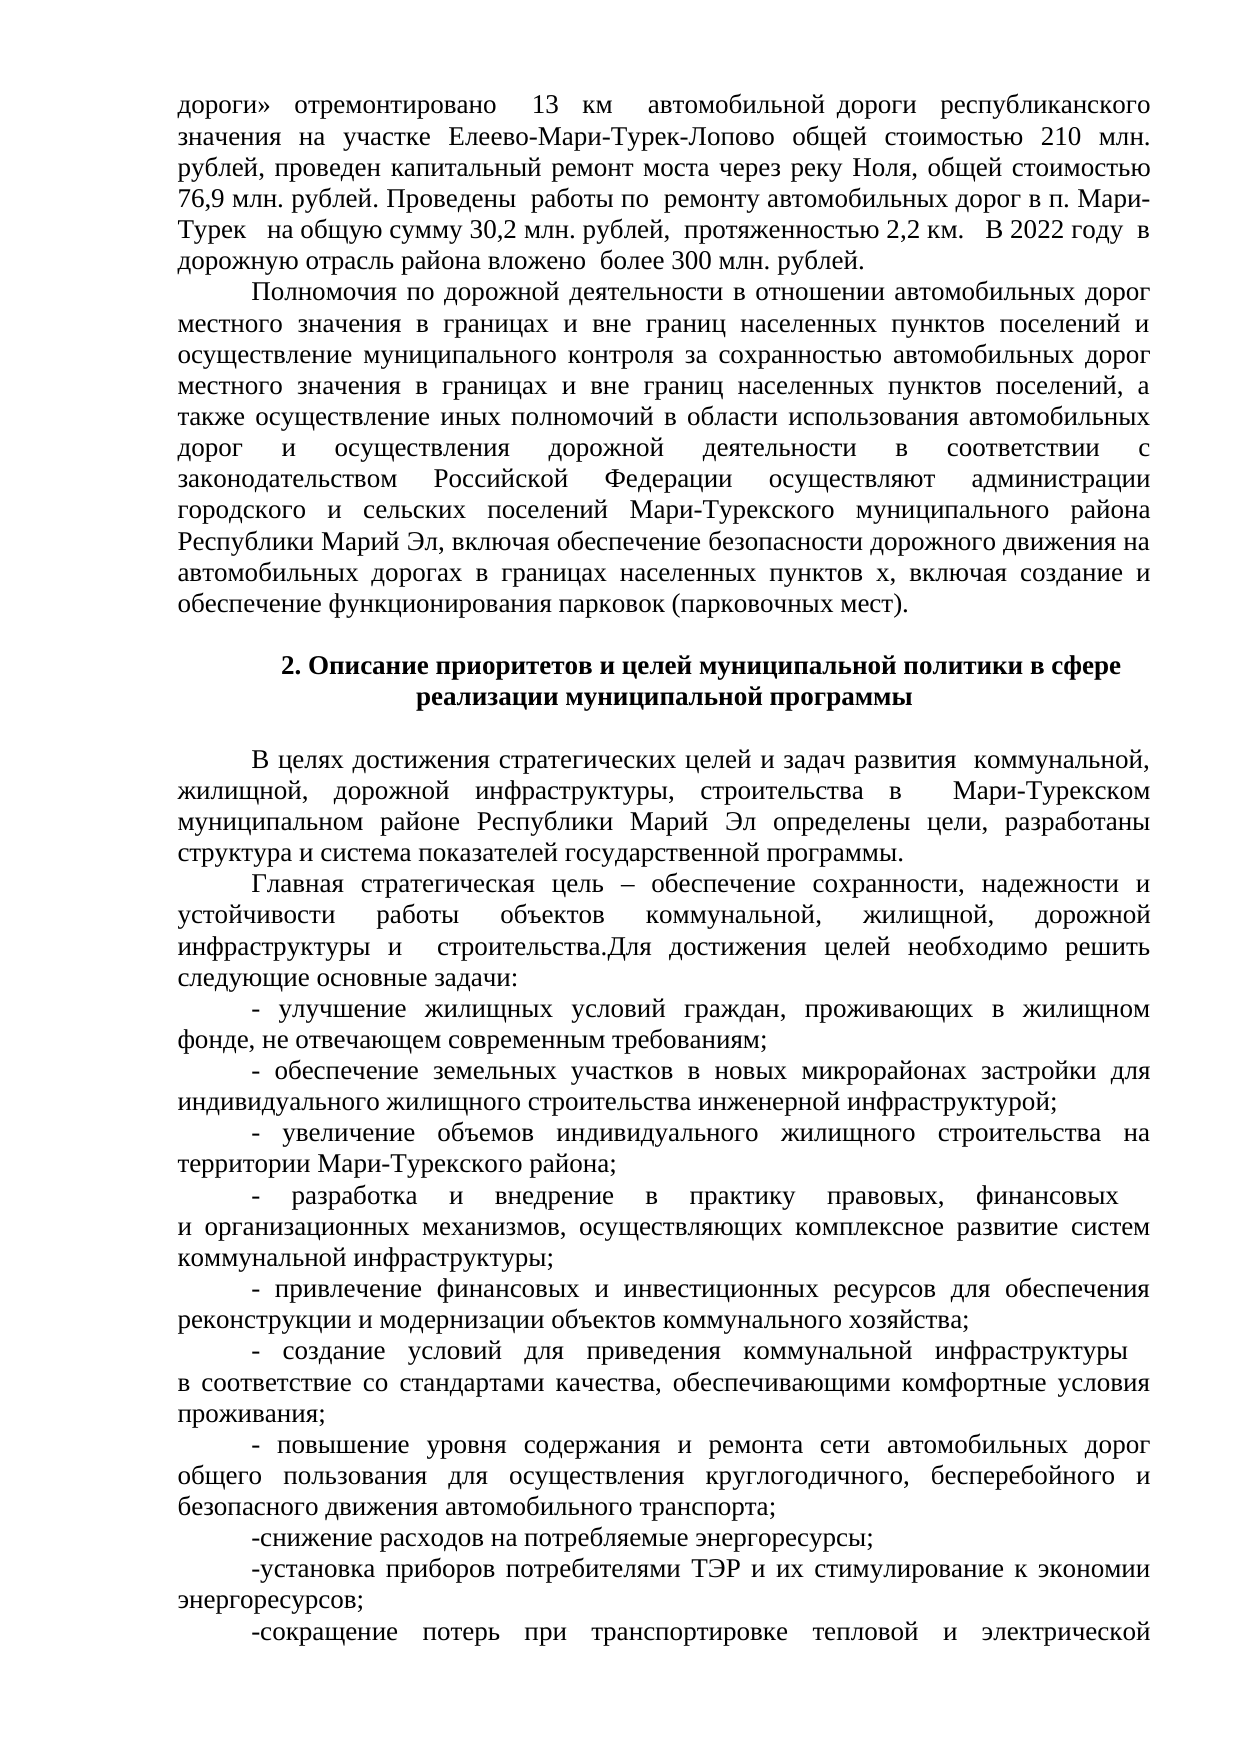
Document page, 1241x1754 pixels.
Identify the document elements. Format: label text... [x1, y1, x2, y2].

text - повышение уровня содержания и ремонта сети автомобильных дорог общего пользования для осуществления круглогодичного, бесперебойного и безопасного движения автомобильного транспорта; [177, 1428, 1152, 1521]
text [177, 89, 1152, 276]
text -снижение расходов на потребляемые энергоресурсы; [177, 1521, 1152, 1552]
text В целях достижения стратегических целей и задач развития коммунальной, жилищной, дорожной инфраструктуры, строительства в Мари-Турекском муниципальном районе Республики Марий Эл определены цели, разработаны структура и система показателей государственной программы. [177, 743, 1152, 867]
text - привлечение финансовых и инвестиционных ресурсов для обеспечения реконструкции и модернизации объектов коммунального хозяйства; [177, 1272, 1152, 1334]
text - разработка и внедрение в практику правовых, финансовых и организационных механизмов, осуществляющих комплексное развитие систем коммунальной инфраструктуры; [177, 1179, 1152, 1272]
text - увеличение объемов индивидуального жилищного строительства на территории Мари-Турекского района; [177, 1116, 1152, 1179]
text Полномочия по дорожной деятельности в отношении автомобильных дорог местного значения в границах и вне границ населенных пунктов поселений и осуществление муниципального контроля за сохранностью автомобильных дорог местного значения в границах и вне границ населенных пунктов поселений, а также осуществление иных полномочий в области использования автомобильных дорог и осуществления дорожной деятельности в соответствии с законодательством Российской Федерации осуществляют администрации городского и сельских поселений Мари-Турекского муниципального района Республики Марий Эл, включая обеспечение безопасности дорожного движения на автомобильных дорогах в границах населенных пунктов х, включая создание и обеспечение функционирования парковок (парковочных мест). [177, 276, 1152, 618]
text -установка приборов потребителями ТЭР и их стимулирование к экономии энергоресурсов; [177, 1552, 1152, 1615]
text - обеспечение земельных участков в новых микрорайонах застройки для индивидуального жилищного строительства инженерной инфраструктурой; [177, 1054, 1152, 1116]
text 2. Описание приоритетов и целей муниципальной политики в сфере реализации муниципальной программы [177, 649, 1152, 712]
text - улучшение жилищных условий граждан, проживающих в жилищном фонде, не отвечающем современным требованиям; [177, 992, 1152, 1054]
text - создание условий для приведения коммунальной инфраструктуры в соответствие со стандартами качества, обеспечивающими комфортные условия проживания; [177, 1334, 1152, 1428]
text Главная стратегическая цель – обеспечение сохранности, надежности и устойчивости работы объектов коммунальной, жилищной, дорожной инфраструктуры и строительства.Для достижения целей необходимо решить следующие основные задачи: [177, 867, 1152, 992]
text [177, 1615, 1152, 1646]
